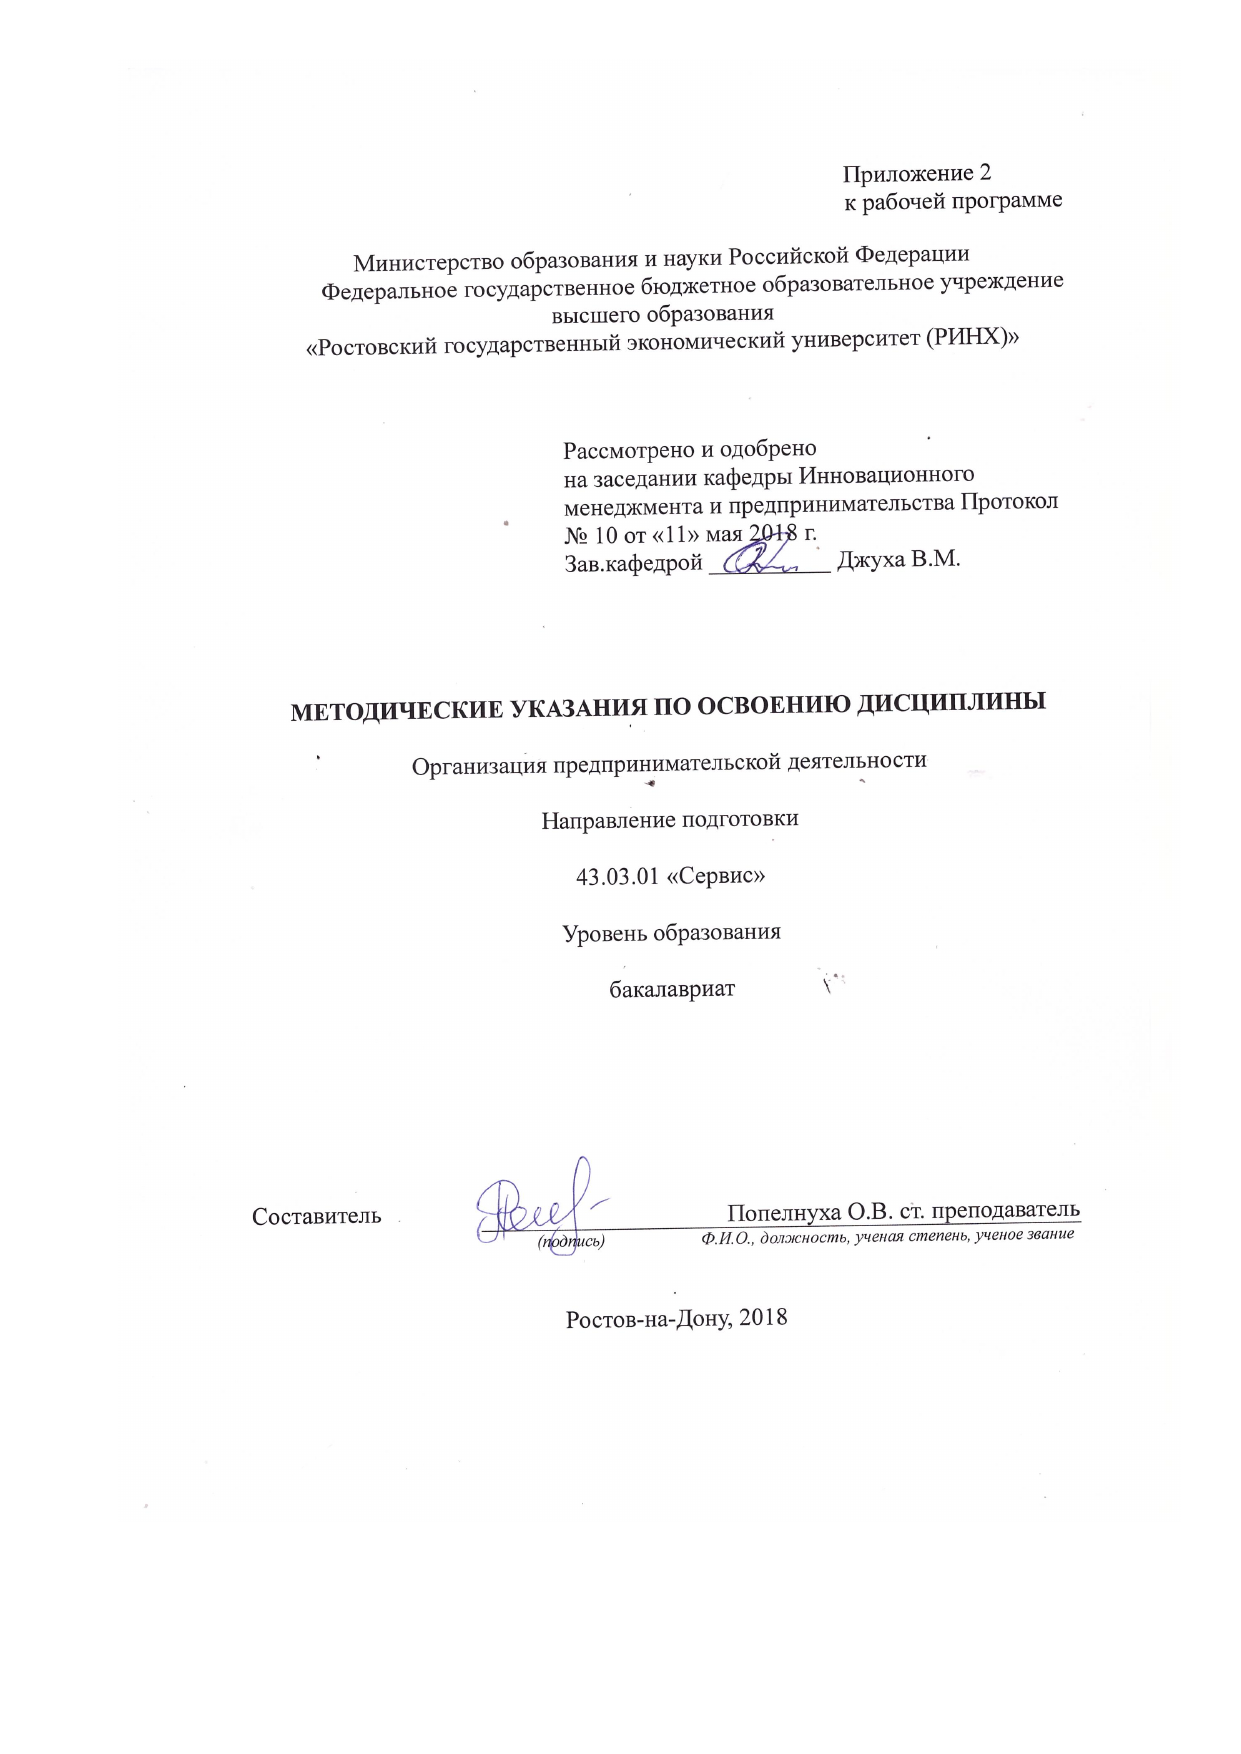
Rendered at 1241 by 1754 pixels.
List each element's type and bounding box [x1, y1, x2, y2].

picture [118, 59, 1182, 1522]
